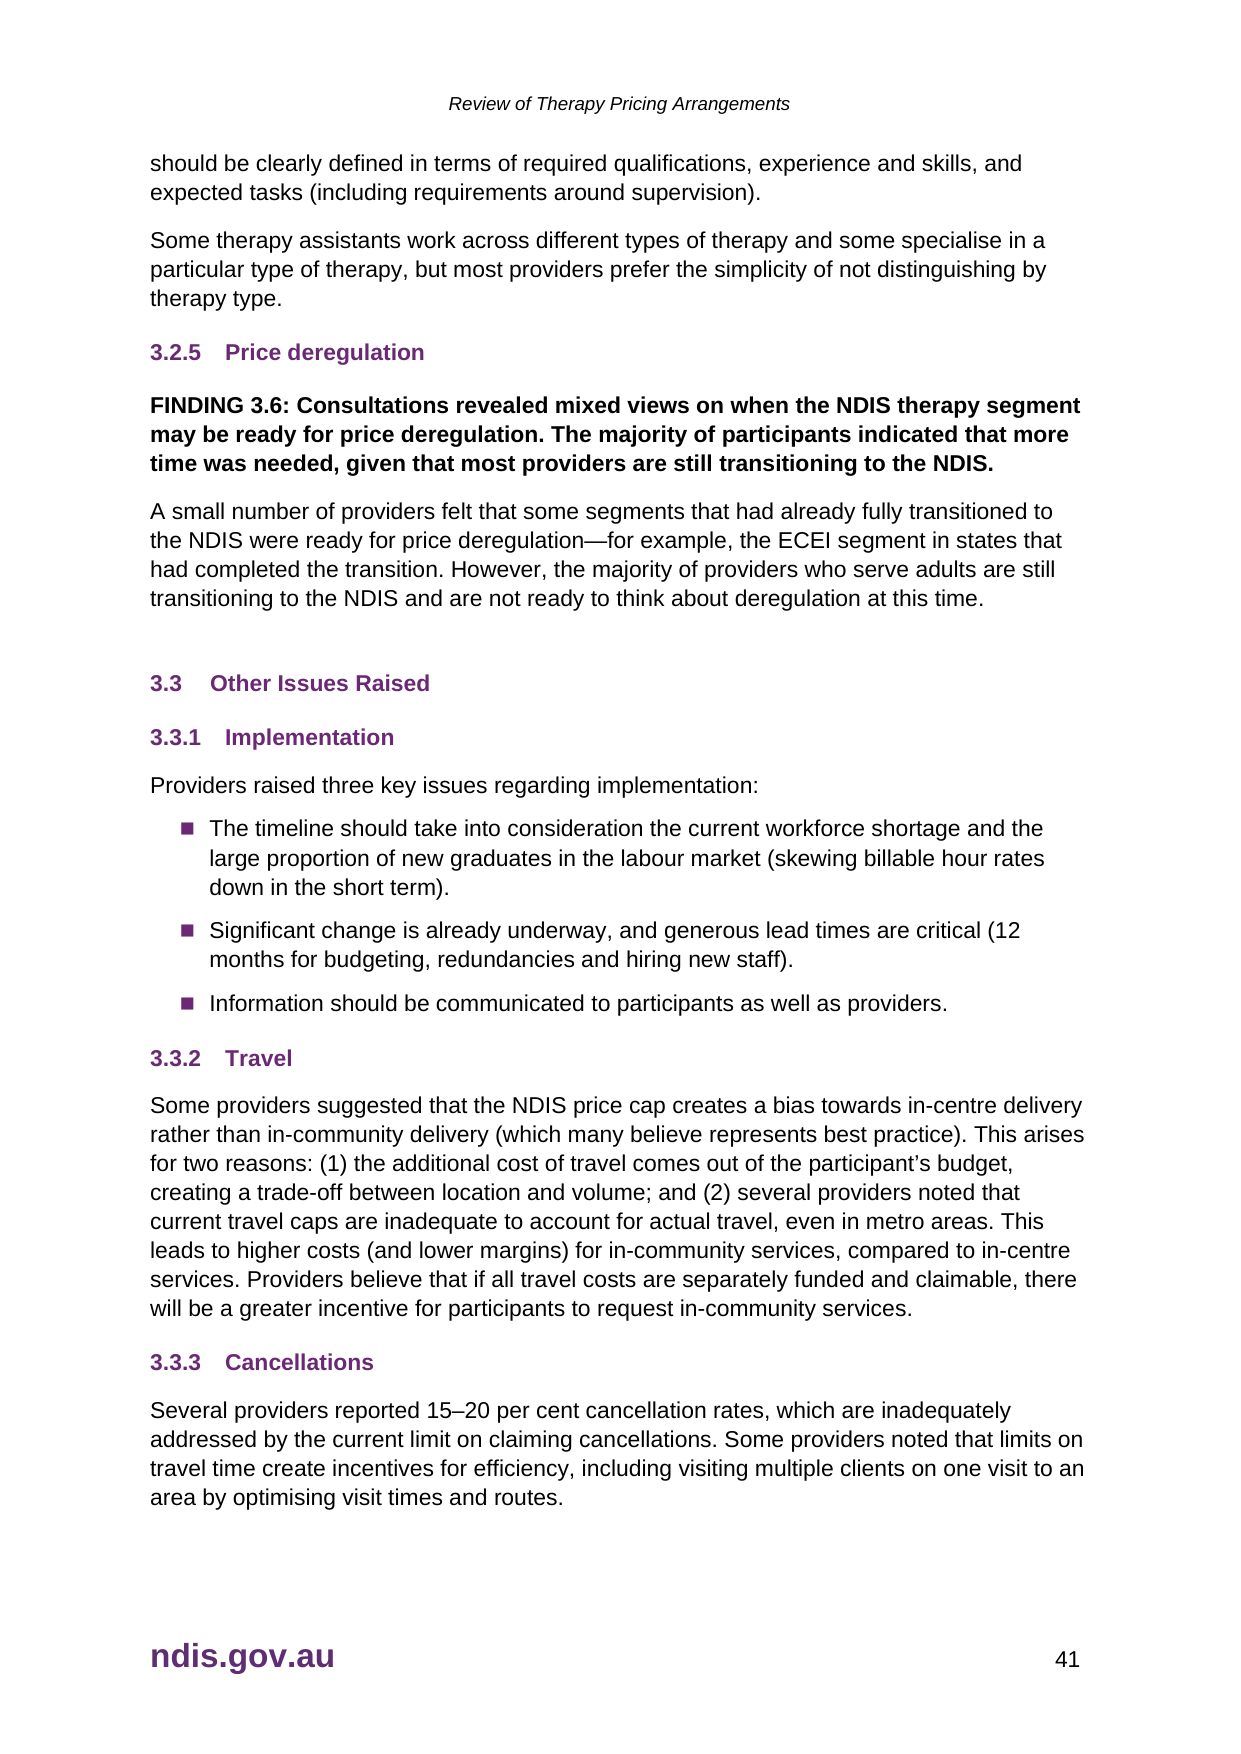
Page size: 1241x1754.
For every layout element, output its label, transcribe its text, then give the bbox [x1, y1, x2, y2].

text Information should be communicated to participants as well as providers. [179, 988, 1090, 1017]
subtitle Travel [150, 1044, 1090, 1071]
subtitle Implementation [150, 724, 1090, 751]
text A small number of providers felt that some segments that had already fully transitioned to the NDIS were ready for price deregulation—for example, the ECEI segment in states that had completed the transition. However, the majority of providers who serve adults are still transitioning to the NDIS and are not ready to think about deregulation at this time. [150, 498, 1090, 611]
text FINDING 3.6: Consultations revealed mixed views on when the NDIS therapy segment may be ready for price deregulation. The majority of participants indicated that more time was needed, given that most providers are still transitioning to the NDIS. [150, 392, 1090, 477]
text Several providers reported 15–20 per cent cancellation rates, which are inadequately addressed by the current limit on claiming cancellations. Some providers noted that limits on travel time create incentives for efficiency, including visiting multiple clients on one visit to an area by optimising visit times and routes. [150, 1397, 1090, 1510]
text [150, 150, 1090, 205]
text Some providers suggested that the NDIS price cap creates a bias towards in-centre delivery rather than in-community delivery (which many believe represents best practice). This arises for two reasons: (1) the additional cost of travel comes out of the participant’s budget, creating a trade-off between location and volume; and (2) several providers noted that current travel caps are inadequate to account for actual travel, even in metro areas. This leads to higher costs (and lower margins) for in-community services, compared to in-centre services. Providers believe that if all travel costs are separately funded and claimable, there will be a greater incentive for participants to request in-community services. [150, 1092, 1090, 1321]
subtitle Cancellations [150, 1349, 1090, 1375]
subtitle Price deregulation [150, 338, 1090, 365]
subtitle Other Issues Raised [150, 670, 1053, 697]
text Providers raised three key issues regarding implementation: [150, 772, 1090, 798]
text Significant change is already underway, and generous lead times are critical (12 months for budgeting, redundancies and hiring new staff). [179, 915, 1090, 973]
text Some therapy assistants work across different types of therapy and some specialise in a particular type of therapy, but most providers prefer the simplicity of not distinguishing by therapy type. [150, 227, 1090, 311]
text The timeline should take into consideration the current workforce shortage and the large proportion of new graduates in the labour market (skewing billable hour rates down in the short term). [179, 813, 1090, 900]
